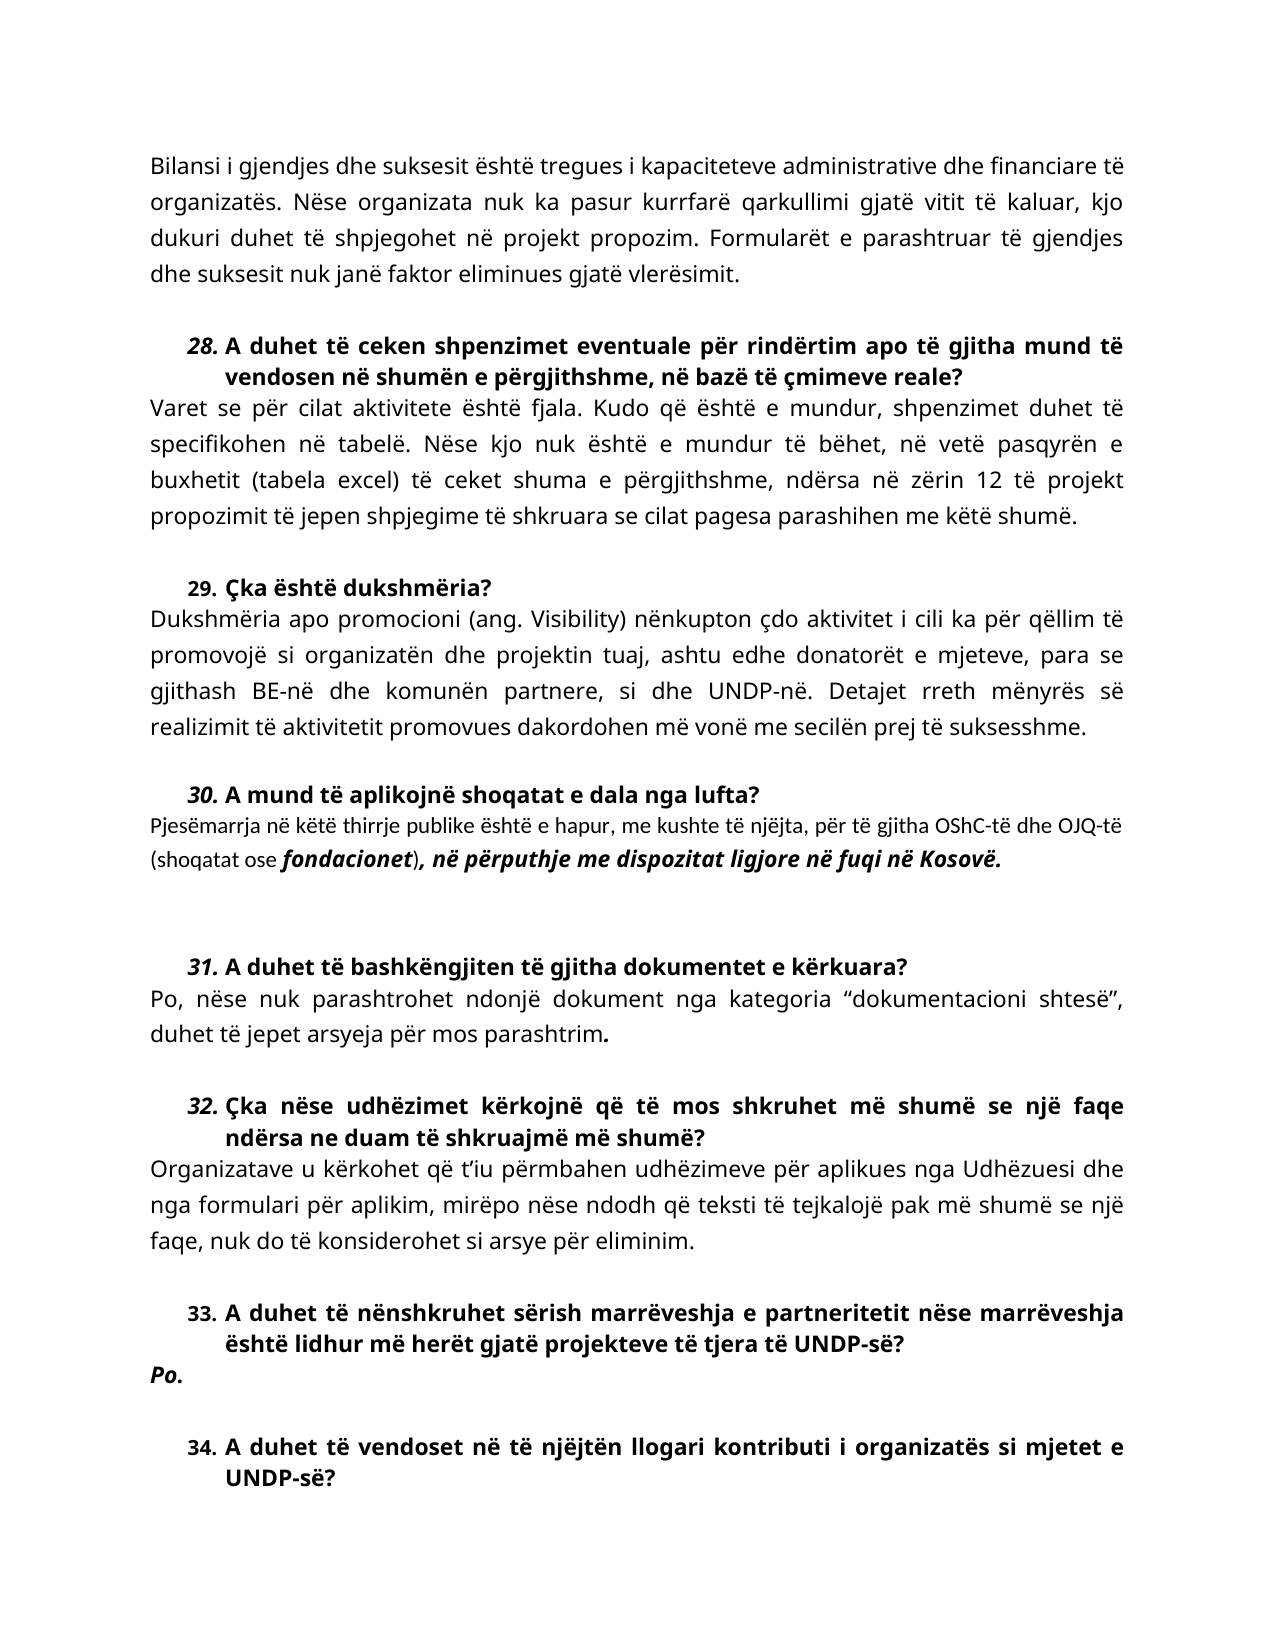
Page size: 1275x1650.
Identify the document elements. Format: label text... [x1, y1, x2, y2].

list A duhet të bashkëngjiten të gjitha dokumentet e kërkuara? [187, 951, 1125, 982]
list Dukshmëria apo promocioni (ang. Visibility) nënkupton çdo aktivitet i cili ka për qëllim të promovojë si organizatën dhe projektin tuaj, ashtu edhe donatorët e mjeteve, para se gjithash BE-në dhe komunën partnere, si dhe UNDP-në. Detajet rreth mënyrës së realizimit të aktivitetit promovues dakordohen më vonë me secilën prej të suksesshme. [150, 603, 1125, 742]
list A mund të aplikojnë shoqatat e dala nga lufta? [187, 779, 1125, 811]
list A duhet të nënshkruhet sërish marrëveshja e partneritetit nëse marrëveshja është lidhur më herët gjatë projekteve të tjera të UNDP-së? [187, 1297, 1125, 1359]
list A duhet të ceken shpenzimet eventuale për rindërtim apo të gjitha mund të vendosen në shumën e përgjithshme, në bazë të çmimeve reale? [187, 330, 1125, 392]
list Bilansi i gjendjes dhe suksesit është tregues i kapaciteteve administrative dhe financiare të organizatës. Nëse organizata nuk ka pasur kurrfarë qarkullimi gjatë vitit të kaluar, kjo dukuri duhet të shpjegohet në projekt propozim. Formularët e parashtruar të gjendjes dhe suksesit nuk janë faktor eliminues gjatë vlerësimit. [150, 150, 1125, 289]
list A duhet të vendoset në të njëjtën llogari kontributi i organizatës si mjetet e UNDP-së? [187, 1431, 1125, 1493]
list Varet se për cilat aktivitete është fjala. Kudo që është e mundur, shpenzimet duhet të specifikohen në tabelë. Nëse kjo nuk është e mundur të bëhet, në vetë pasqyrën e buxhetit (tabela excel) të ceket shuma e përgjithshme, ndërsa në zërin 12 të projekt propozimit të jepen shpjegime të shkruara se cilat pagesa parashihen me këtë shumë. [150, 392, 1125, 531]
list Organizatave u kërkohet që t’iu përmbahen udhëzimeve për aplikues nga Udhëzuesi dhe nga formulari për aplikim, mirëpo nëse ndodh që teksti të tejkalojë pak më shumë se një faqe, nuk do të konsiderohet si arsye për eliminim. [150, 1153, 1125, 1256]
list Çka nëse udhëzimet kërkojnë që të mos shkruhet më shumë se një faqe ndërsa ne duam të shkruajmë më shumë? [187, 1090, 1125, 1153]
list Po. [150, 1359, 1125, 1390]
list Pjesëmarrja në këtë thirrje publike është e hapur, me kushte të njëjta, për të gjitha OShC-të dhe OJQ-të (shoqatat ose fondacionet), në përputhje me dispozitat ligjore në fuqi në Kosovë. [150, 811, 1125, 875]
list Çka është dukshmëria? [187, 572, 1125, 603]
list Po, nëse nuk parashtrohet ndonjë dokument nga kategoria “dokumentacioni shtesë”, duhet të jepet arsyeja për mos parashtrim. [150, 982, 1125, 1050]
